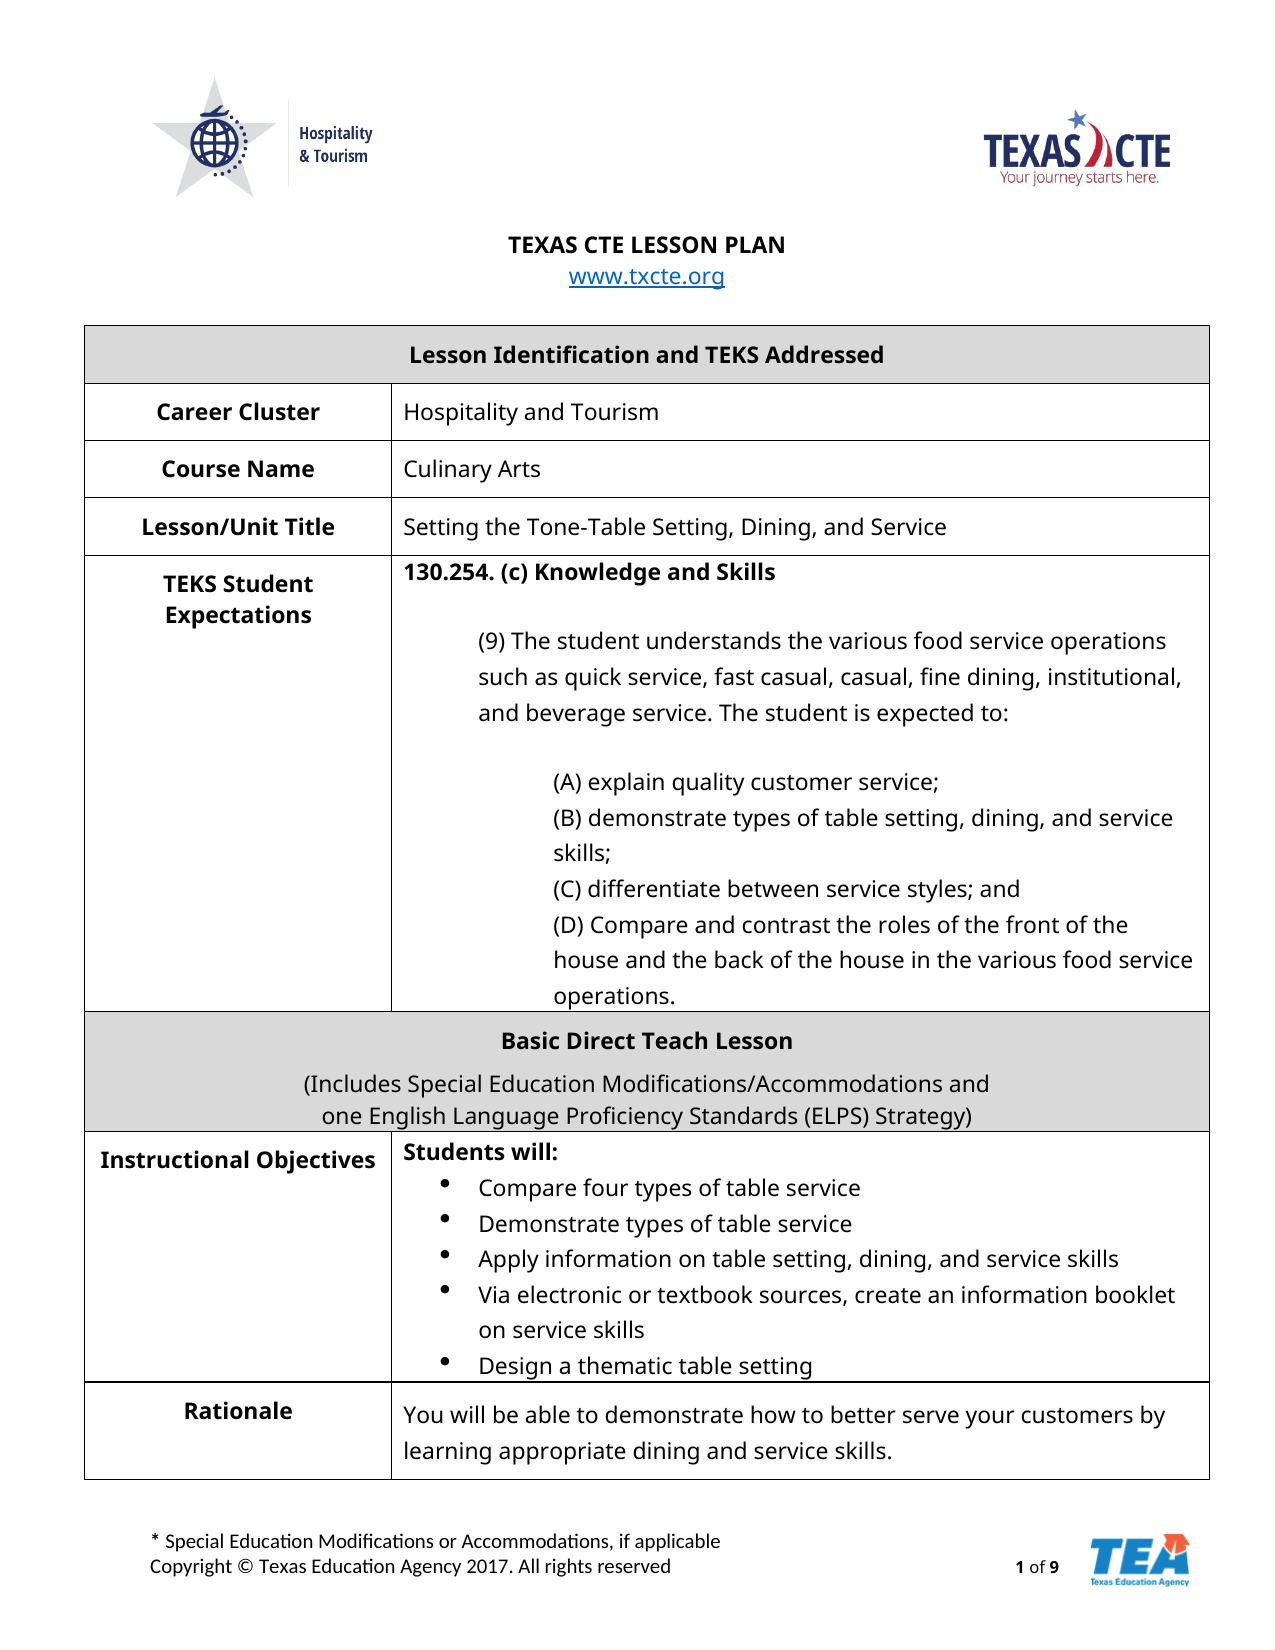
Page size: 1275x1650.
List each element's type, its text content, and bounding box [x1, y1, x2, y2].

table_cell 130.254. (c) Knowledge and Skills (9) The student understands the various food service operations such as quick service, fast casual, casual, fine dining, institutional, and beverage service. The student is expected to: (A) explain quality customer service; (B) demonstrate types of table setting, dining, and service skills; (C) differentiate between service styles; and (D) Compare and contrast the roles of the front of the house and the back of the house in the various food service operations. [392, 556, 1209, 1011]
table_cell Basic Direct Teach Lesson (Includes Special Education Modifications/Accommodations and one English Language Proficiency Standards (ELPS) Strategy) [85, 1012, 1209, 1131]
picture [1090, 1534, 1190, 1587]
table_cell TEKS Student Expectations [85, 556, 391, 1011]
picture [964, 98, 1189, 197]
table_cell Hospitality and Tourism [392, 384, 1209, 440]
table_cell Setting the Tone-Table Setting, Dining, and Service [392, 498, 1209, 554]
picture [150, 75, 410, 200]
table_cell Course Name [85, 441, 391, 497]
table_cell Lesson/Unit Title [85, 498, 391, 554]
table_cell Career Cluster [85, 384, 391, 440]
table_header TEXAS CTE LESSON PLAN www.txcte.org [84, 229, 1209, 325]
table_cell Culinary Arts [392, 441, 1209, 497]
table_cell Students will: Compare four types of table service Demonstrate types of table service Apply information on table setting, dining, and service skills Via electronic or textbook sources, create an information booklet on service skills Design a thematic table setting [392, 1132, 1209, 1381]
table_cell Lesson Identification and TEKS Addressed [85, 326, 1209, 383]
table_cell Rationale [85, 1383, 391, 1479]
table_cell You will be able to demonstrate how to better serve your customers by learning appropriate dining and service skills. [392, 1383, 1209, 1479]
table_cell Instructional Objectives [85, 1132, 391, 1381]
